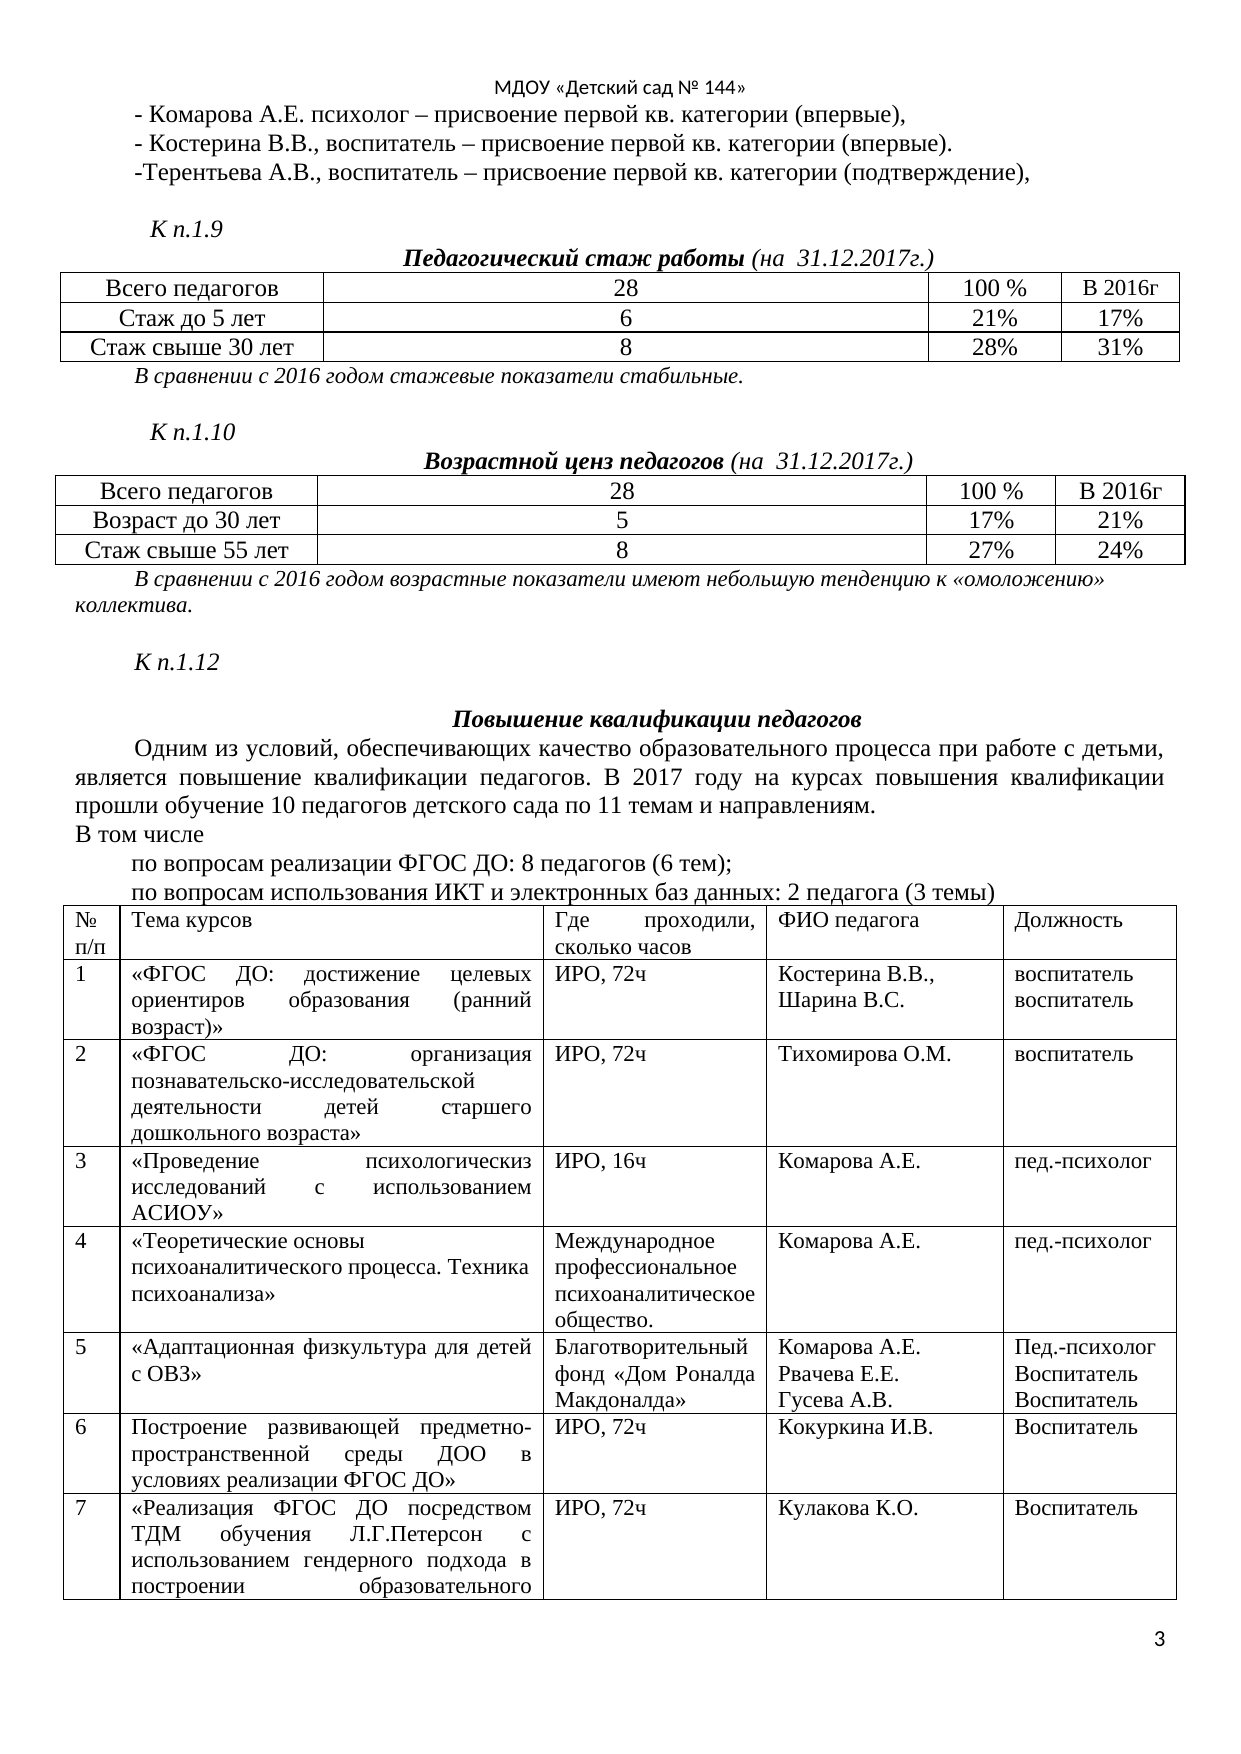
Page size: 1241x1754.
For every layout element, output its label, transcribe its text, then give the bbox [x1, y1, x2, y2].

table_cell «Теоретические основы психоаналитического процесса. Техника психоанализа» [121, 1227, 543, 1332]
text - Комарова А.Е. психолог – присвоение первой кв. категории (впервые), [75, 99, 1165, 128]
table_header Всего педагогов [61, 273, 323, 302]
table_header Всего педагогов [56, 476, 317, 504]
text В том числе [75, 819, 1165, 848]
text по вопросам реализации ФГОС ДО: 8 педагогов (6 тем); [75, 848, 1165, 877]
table_cell 6 [324, 303, 928, 331]
table_cell 17% [927, 506, 1055, 534]
table_cell пед.-психолог [1004, 1227, 1176, 1332]
table_cell ИРО, 16ч [544, 1147, 766, 1226]
table_cell Международное профессиональное психоаналитическое общество. [544, 1227, 766, 1332]
text В сравнении с 2016 годом стажевые показатели стабильные. [75, 362, 1165, 388]
table_cell 2 [64, 1040, 119, 1146]
table_header Тема курсов [121, 906, 543, 959]
table_cell Кокуркина И.В. [767, 1414, 1003, 1492]
text В сравнении с 2016 годом возрастные показатели имеют небольшую тенденцию к «омоложению» коллектива. [75, 565, 1165, 618]
table_cell Стаж до 5 лет [61, 303, 323, 331]
table_cell 31% [1062, 333, 1179, 361]
table_cell 28% [929, 333, 1061, 361]
table_cell пед.-психолог [1004, 1147, 1176, 1226]
text -Терентьева А.В., воспитатель – присвоение первой кв. категории (подтверждение), [75, 157, 1165, 186]
table_cell Возраст до 30 лет [56, 506, 317, 534]
table_cell воспитатель [1004, 1040, 1176, 1146]
table_header Где проходили, сколько часов [544, 906, 766, 959]
table_header № п/п [64, 906, 119, 959]
table_header ФИО педагога [767, 906, 1003, 959]
table_cell Комарова А.Е. [767, 1147, 1003, 1226]
table_cell воспитатель воспитатель [1004, 960, 1176, 1039]
text - Костерина В.В., воспитатель – присвоение первой кв. категории (впервые). [75, 128, 1165, 157]
table_cell ИРО, 72ч [544, 1494, 766, 1599]
table_cell Стаж свыше 30 лет [61, 333, 323, 361]
table_cell Костерина В.В., Шарина В.С. [767, 960, 1003, 1039]
text Одним из условий, обеспечивающих качество образовательного процесса при работе с детьми, является повышение квалификации педагогов. В 2017 году на курсах повышения квалификации прошли обучение 10 педагогов детского сада по 11 темам и направлениям. [75, 733, 1165, 819]
table_cell Кулакова К.О. [767, 1494, 1003, 1599]
table_cell «ФГОС ДО: достижение целевых ориентиров образования (ранний возраст)» [121, 960, 543, 1039]
table_cell «Адаптационная физкультура для детей с ОВЗ» [121, 1333, 543, 1412]
table_cell Комарова А.Е. [767, 1227, 1003, 1332]
table_cell Тихомирова О.М. [767, 1040, 1003, 1146]
text Педагогический стаж работы (на 31.12.2017г.) [112, 243, 1165, 272]
text К п.1.12 [75, 647, 1165, 675]
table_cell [121, 1494, 543, 1599]
table_cell 6 [64, 1414, 119, 1492]
table_cell 24% [1056, 535, 1184, 564]
table_cell Благотворительный фонд «Дом Роналда Макдоналда» [544, 1333, 766, 1412]
table_cell 7 [64, 1494, 119, 1599]
table_cell 21% [1056, 506, 1184, 534]
table_cell 8 [324, 333, 928, 361]
list К п.1.10 [150, 417, 1165, 446]
table_cell 3 [64, 1147, 119, 1226]
table_cell 4 [64, 1227, 119, 1332]
table_cell Построение развивающей предметно-пространственной среды ДОО в условиях реализации ФГОС ДО» [121, 1414, 543, 1492]
table_cell «ФГОС ДО: организация познавательско-исследовательской деятельности детей старшего дошкольного возраста» [121, 1040, 543, 1146]
table_cell ИРО, 72ч [544, 1040, 766, 1146]
list К п.1.9 [150, 214, 1165, 243]
table_header Должность [1004, 906, 1176, 959]
table_cell 17% [1062, 303, 1179, 331]
table_cell Воспитатель [1004, 1414, 1176, 1492]
table_cell Комарова А.Е. Рвачева Е.Е. Гусева А.В. [767, 1333, 1003, 1412]
text по вопросам использования ИКТ и электронных баз данных: 2 педагога (3 темы) [75, 877, 1165, 905]
table_cell ИРО, 72ч [544, 960, 766, 1039]
table_header В 2016г [1062, 273, 1179, 302]
table_header В 2016г [1056, 476, 1184, 504]
table_cell 1 [64, 960, 119, 1039]
table_cell Стаж свыше 55 лет [56, 535, 317, 564]
table_header 100 % [929, 273, 1061, 302]
table_cell Воспитатель [1004, 1494, 1176, 1599]
table_cell 27% [927, 535, 1055, 564]
table_cell «Проведение психологическиз исследований с использованием АСИОУ» [121, 1147, 543, 1226]
table_header 28 [324, 273, 928, 302]
table_cell 5 [318, 506, 926, 534]
table_cell 21% [929, 303, 1061, 331]
table_header 28 [318, 476, 926, 504]
text Возрастной ценз педагогов (на 31.12.2017г.) [112, 446, 1165, 475]
table_header 100 % [927, 476, 1055, 504]
table_cell ИРО, 72ч [544, 1414, 766, 1492]
table_cell 8 [318, 535, 926, 564]
table_cell 5 [64, 1333, 119, 1412]
text Повышение квалификации педагогов [90, 704, 1165, 733]
table_cell Пед.-психолог Воспитатель Воспитатель [1004, 1333, 1176, 1412]
